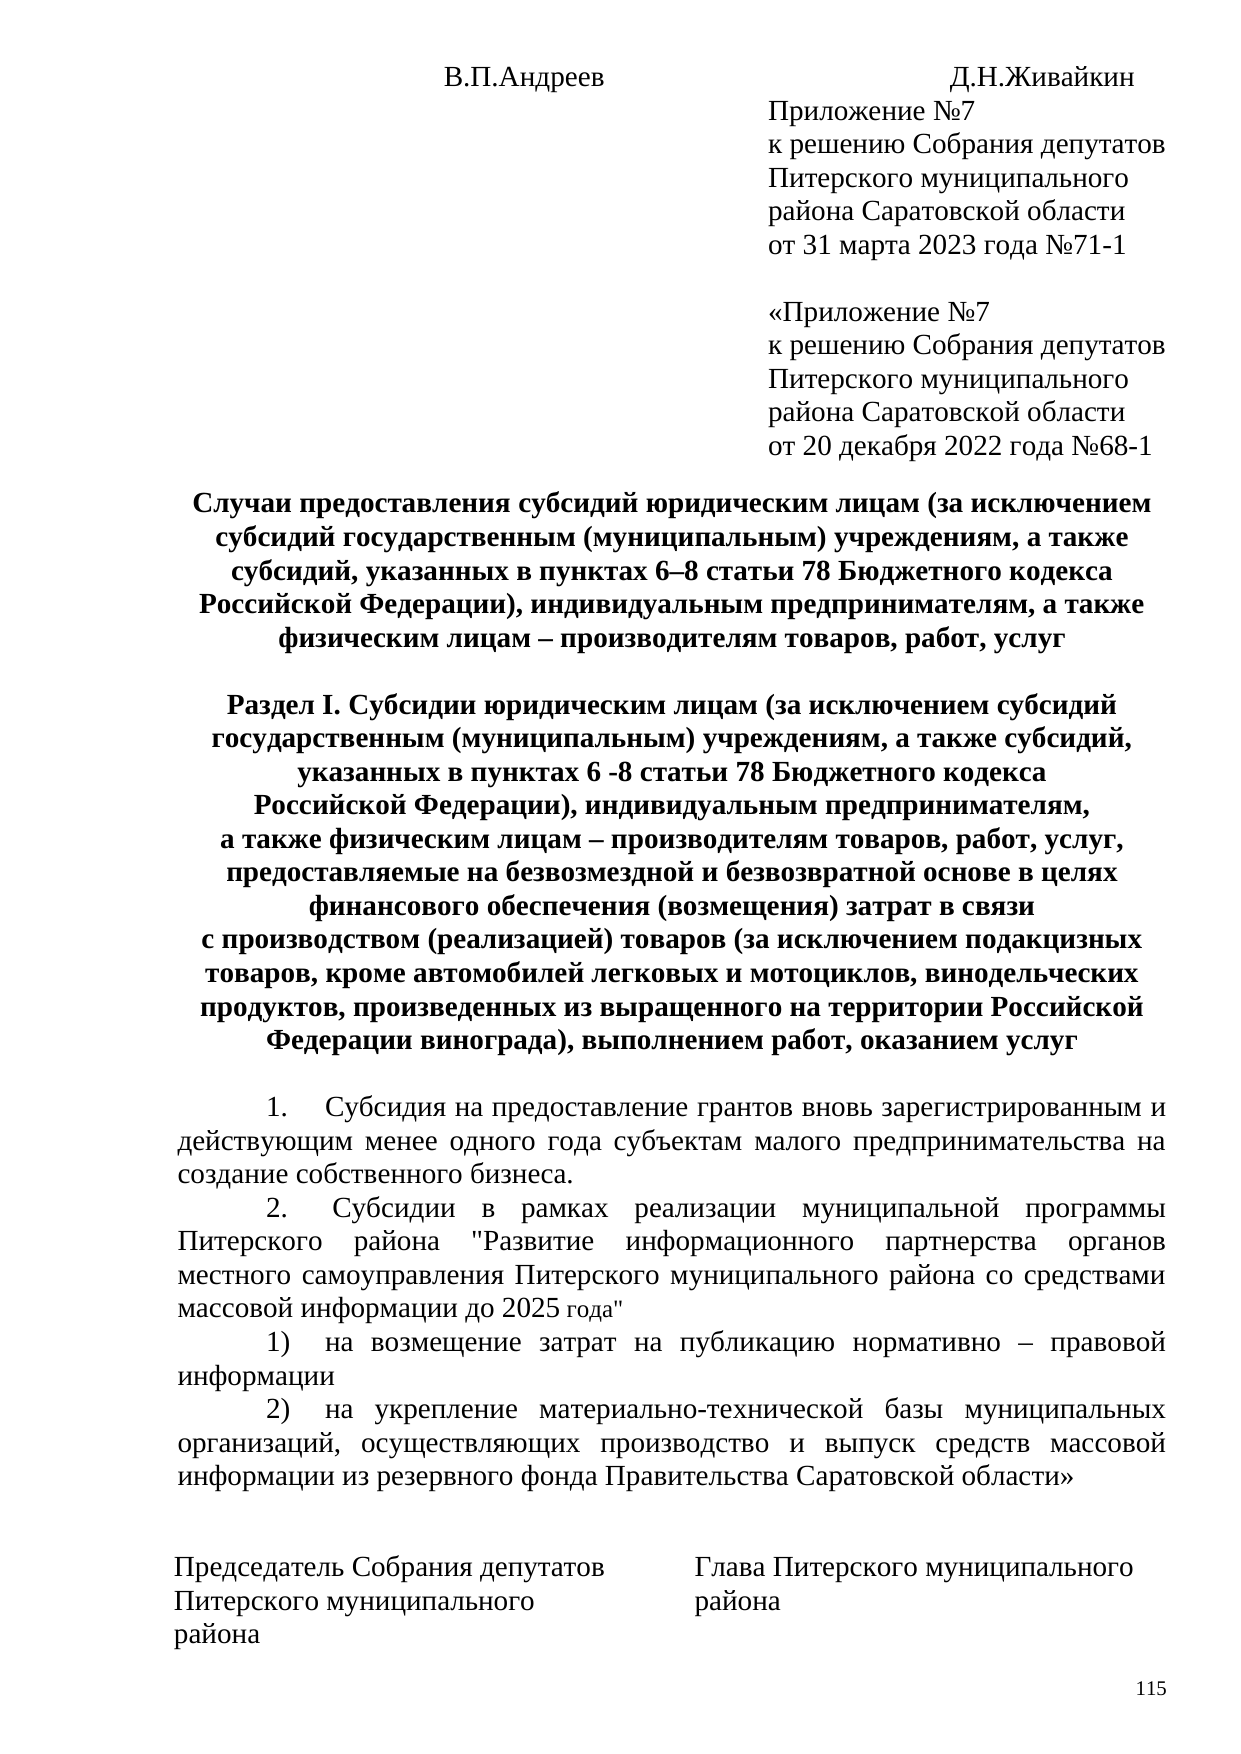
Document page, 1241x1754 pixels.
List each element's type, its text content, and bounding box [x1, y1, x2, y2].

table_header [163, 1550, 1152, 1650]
text а также физическим лицам – производителям товаров, работ, услуг, [177, 821, 1167, 854]
subtitle от 31 марта 2023 года №71-1 [768, 227, 1167, 260]
text финансового обеспечения (возмещения) затрат в связи [177, 888, 1167, 922]
text предоставляемые на безвозмездной и безвозвратной основе в целях [177, 854, 1167, 888]
text государственным (муниципальным) учреждениям, а также субсидий, указанных в пунктах 6 -8 статьи 78 Бюджетного кодекса [177, 720, 1167, 787]
list на возмещение затрат на публикацию нормативно – правовой информации [177, 1324, 1167, 1391]
subtitle Питерского муниципального района Саратовской области [768, 361, 1167, 428]
text Российской Федерации), индивидуальным предпринимателям, [177, 787, 1167, 821]
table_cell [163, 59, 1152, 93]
text с производством (реализацией) товаров (за исключением подакцизных товаров, кроме автомобилей легковых и мотоциклов, винодельческих продуктов, произведенных из выращенного на территории Российской Федерации винограда), выполнением работ, оказанием услуг [177, 922, 1167, 1056]
subtitle Приложение №7 к решению Собрания депутатов [768, 93, 1167, 160]
list Субсидия на предоставление грантов вновь зарегистрированным и действующим менее одного года субъектам малого предпринимательства на создание собственного бизнеса. [177, 1089, 1167, 1190]
list Субсидии в рамках реализации муниципальной программы Питерского района "Развитие информационного партнерства органов местного самоуправления Питерского муниципального района со средствами массовой информации до 2025 года" [177, 1190, 1167, 1324]
text Случаи предоставления субсидий юридическим лицам (за исключением субсидий государственным (муниципальным) учреждениям, а также субсидий, указанных в пунктах 6–8 статьи 78 Бюджетного кодекса Российской Федерации), индивидуальным предпринимателям, а также физическим лицам – производителям товаров, работ, услуг [177, 486, 1167, 653]
text Раздел I. Субсидии юридическим лицам (за исключением субсидий [177, 687, 1167, 720]
subtitle от 20 декабря 2022 года №68-1 [768, 428, 1167, 462]
list на укрепление материально-технической базы муниципальных организаций, осуществляющих производство и выпуск средств массовой информации из резервного фонда Правительства Саратовской области» [177, 1391, 1167, 1492]
subtitle Питерского муниципального района Саратовской области [768, 160, 1167, 227]
subtitle «Приложение №7 к решению Собрания депутатов [768, 294, 1167, 361]
